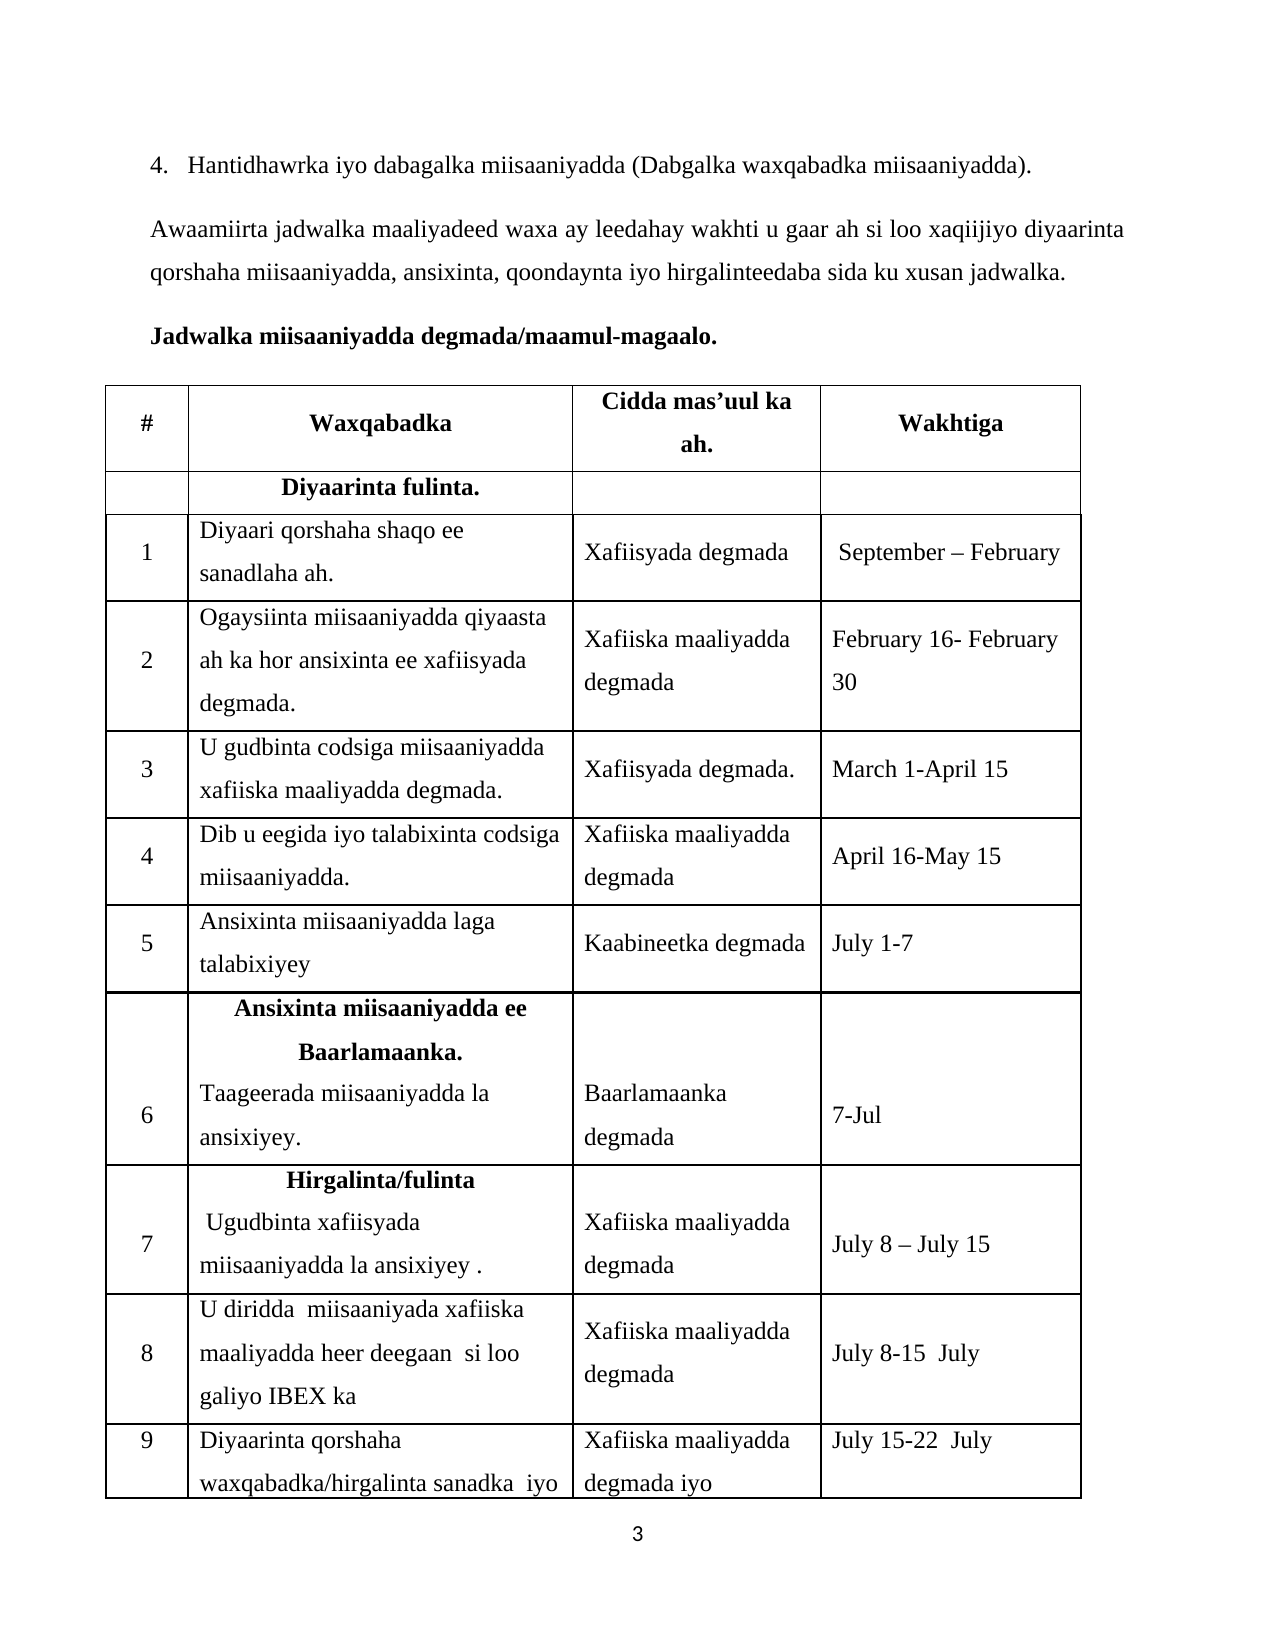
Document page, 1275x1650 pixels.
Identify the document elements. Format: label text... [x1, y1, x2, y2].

table_cell Ogaysiinta miisaaniyadda qiyaasta ah ka hor ansixinta ee xafiisyada degmada. [189, 602, 572, 730]
table_cell [821, 472, 1080, 514]
table_cell Ansixinta miisaaniyadda ee Baarlamaanka. [189, 994, 572, 1078]
table_cell 7-Jul [822, 1079, 1080, 1163]
table_cell [573, 472, 820, 514]
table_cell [574, 1425, 820, 1497]
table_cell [189, 1425, 572, 1497]
table_cell Kaabineetka degmada [574, 906, 820, 991]
table_cell Diyaarinta fulinta. [189, 472, 572, 514]
table_cell [107, 994, 187, 1078]
table_cell July 8-15 July [822, 1295, 1080, 1423]
table_cell U gudbinta codsiga miisaaniyadda xafiiska maaliyadda degmada. [189, 732, 572, 817]
table_cell Xafiiska maaliyadda degmada [574, 1208, 820, 1292]
table_cell July 8 – July 15 [822, 1208, 1080, 1292]
list Hantidhawrka iyo dabagalka miisaaniyadda (Dabgalka waxqabadka miisaaniyadda). [150, 150, 1125, 179]
table_cell 9 [107, 1425, 187, 1497]
table_cell July 1-7 [822, 906, 1080, 991]
table_cell [822, 994, 1080, 1078]
table_cell 2 [107, 602, 187, 730]
table_cell [106, 472, 188, 514]
table_cell 8 [107, 1295, 187, 1423]
table_cell Xafiiska maaliyadda degmada [574, 1295, 820, 1423]
table_cell [107, 1166, 187, 1207]
table_cell Ansixinta miisaaniyadda laga talabixiyey [189, 906, 572, 991]
table_cell 3 [107, 732, 187, 817]
table_cell 6 [107, 1079, 187, 1163]
table_header Waxqabadka [189, 386, 572, 471]
table_cell Xafiisyada degmada [574, 515, 820, 600]
table_cell [574, 994, 820, 1078]
table_header Wakhtiga [821, 386, 1080, 471]
table_cell Xafiisyada degmada. [574, 732, 820, 817]
table_cell [822, 1166, 1080, 1207]
table_cell Diyaari qorshaha shaqo ee sanadlaha ah. [189, 515, 572, 600]
table_cell U diridda miisaaniyada xafiiska maaliyadda heer deegaan si loo galiyo IBEX ka [189, 1295, 572, 1423]
table_cell 4 [107, 819, 187, 904]
list Jadwalka miisaaniyadda degmada/maamul-magaalo. [150, 321, 1125, 350]
table_cell February 16- February 30 [822, 602, 1080, 730]
table_cell July 15-22 July [822, 1425, 1080, 1497]
table_cell April 16-May 15 [822, 819, 1080, 904]
table_cell Ugudbinta xafiisyada miisaaniyadda la ansixiyey . [189, 1208, 572, 1292]
table_header Cidda mas’uul ka ah. [573, 386, 820, 471]
table_cell Hirgalinta/fulinta [189, 1166, 572, 1207]
table_cell 5 [107, 906, 187, 991]
table_cell Taageerada miisaaniyadda la ansixiyey. [189, 1079, 572, 1163]
table_cell Baarlamaanka degmada [574, 1079, 820, 1163]
table_cell September – February [822, 515, 1080, 600]
table_cell Dib u eegida iyo talabixinta codsiga miisaaniyadda. [189, 819, 572, 904]
table_cell [574, 1166, 820, 1207]
table_cell Xafiiska maaliyadda degmada [574, 602, 820, 730]
table_header # [106, 386, 188, 471]
table_cell 1 [107, 515, 187, 600]
table_cell Xafiiska maaliyadda degmada [574, 819, 820, 904]
table_cell 7 [107, 1208, 187, 1292]
list Awaamiirta jadwalka maaliyadeed waxa ay leedahay wakhti u gaar ah si loo xaqiijiyo diyaarinta qorshaha miisaaniyadda, ansixinta, qoondaynta iyo hirgalinteedaba sida ku xusan jadwalka. [150, 214, 1125, 286]
table_cell March 1-April 15 [822, 732, 1080, 817]
